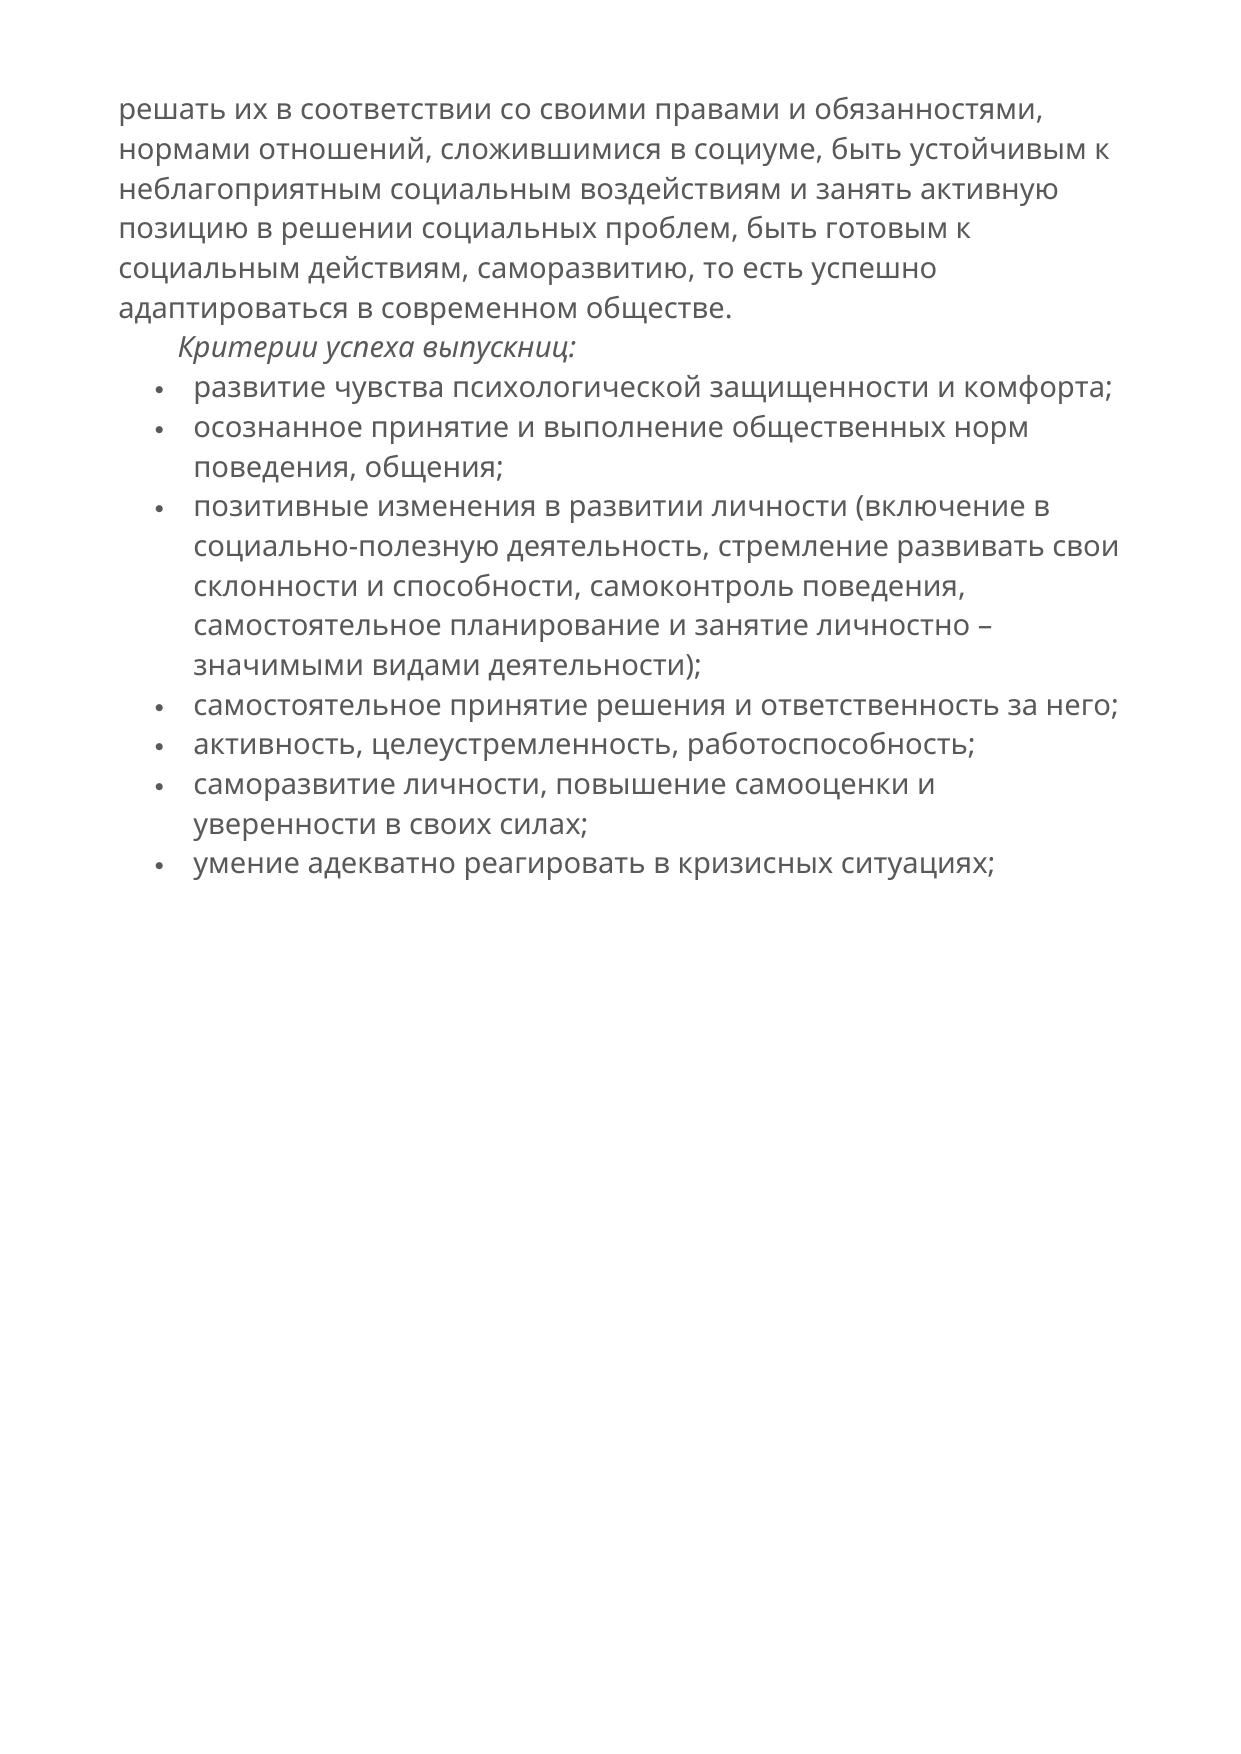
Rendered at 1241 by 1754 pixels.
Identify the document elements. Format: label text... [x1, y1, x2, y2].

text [118, 89, 1122, 327]
list развитие чувства психологической защищенности и комфорта; [156, 366, 1122, 406]
list осознанное принятие и выполнение общественных норм поведения, общения; [156, 406, 1122, 486]
list позитивные изменения в развитии личности (включение в социально-полезную деятельность, стремление развивать свои склонности и способности, самоконтроль поведения, самостоятельное планирование и занятие личностно – значимыми видами деятельности); [156, 486, 1122, 684]
list умение адекватно реагировать в кризисных ситуациях; [156, 843, 1122, 882]
text Критерии успеха выпускниц: [118, 327, 1122, 366]
list саморазвитие личности, повышение самооценки и уверенности в своих силах; [156, 763, 1122, 843]
list активность, целеустремленность, работоспособность; [156, 724, 1122, 763]
list самостоятельное принятие решения и ответственность за него; [156, 684, 1122, 724]
